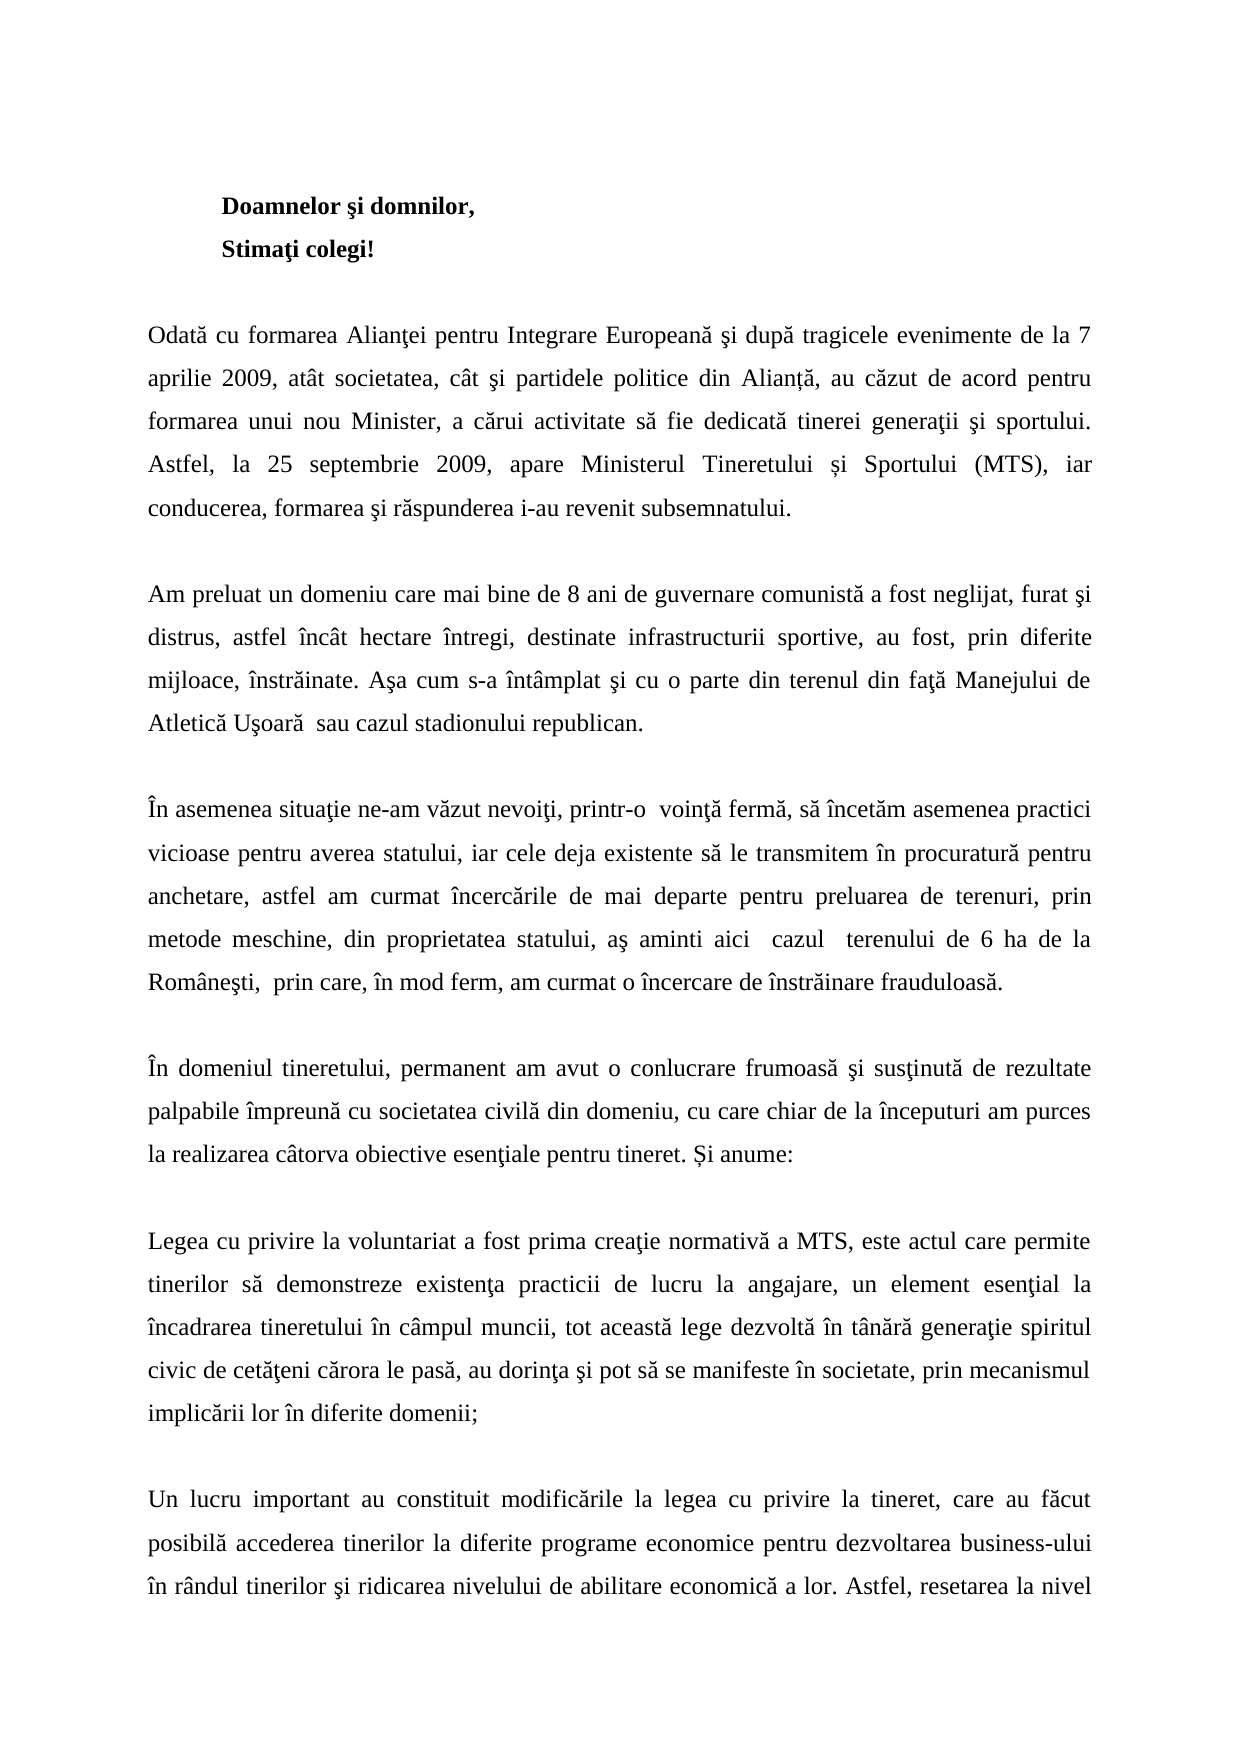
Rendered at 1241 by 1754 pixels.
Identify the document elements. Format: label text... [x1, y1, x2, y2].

text În domeniul tineretului, permanent am avut o conlucrare frumoasă şi susţinută de rezultate palpabile împreună cu societatea civilă din domeniu, cu care chiar de la începuturi am purces la realizarea câtorva obiective esenţiale pentru tineret. Și anume: [148, 1053, 1093, 1168]
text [148, 1484, 1093, 1599]
text Legea cu privire la voluntariat a fost prima creaţie normativă a MTS, este actul care permite tinerilor să demonstreze existenţa practicii de lucru la angajare, un element esenţial la încadrarea tineretului în câmpul muncii, tot această lege dezvoltă în tânără generaţie spiritul civic de cetăţeni cărora le pasă, au dorinţa şi pot să se manifeste în societate, prin mecanismul implicării lor în diferite domenii; [148, 1226, 1093, 1427]
text În asemenea situaţie ne-am văzut nevoiţi, printr-o voinţă fermă, să încetăm asemenea practici vicioase pentru averea statului, iar cele deja existente să le transmitem în procuratură pentru anchetare, astfel am curmat încercările de mai departe pentru preluarea de terenuri, prin metode meschine, din proprietatea statului, aş aminti aici cazul terenului de 6 ha de la Româneşti, prin care, în mod ferm, am curmat o încercare de înstrăinare frauduloasă. [148, 794, 1093, 996]
text Odată cu formarea Alianţei pentru Integrare Europeană şi după tragicele evenimente de la 7 aprilie 2009, atât societatea, cât şi partidele politice din Alianță, au căzut de acord pentru formarea unui nou Minister, a cărui activitate să fie dedicată tinerei generaţii şi sportului. Astfel, la 25 septembrie 2009, apare Ministerul Tineretului și Sportului (MTS), iar conducerea, formarea şi răspunderea i-au revenit subsemnatului. [148, 320, 1093, 521]
text Doamnelor şi domnilor, [148, 191, 1093, 219]
text Am preluat un domeniu care mai bine de 8 ani de guvernare comunistă a fost neglijat, furat şi distrus, astfel încât hectare întregi, destinate infrastructurii sportive, au fost, prin diferite mijloace, înstrăinate. Aşa cum s-a întâmplat şi cu o parte din terenul din faţă Manejului de Atletică Uşoară sau cazul stadionului republican. [148, 579, 1093, 737]
text Stimaţi colegi! [148, 234, 1093, 263]
